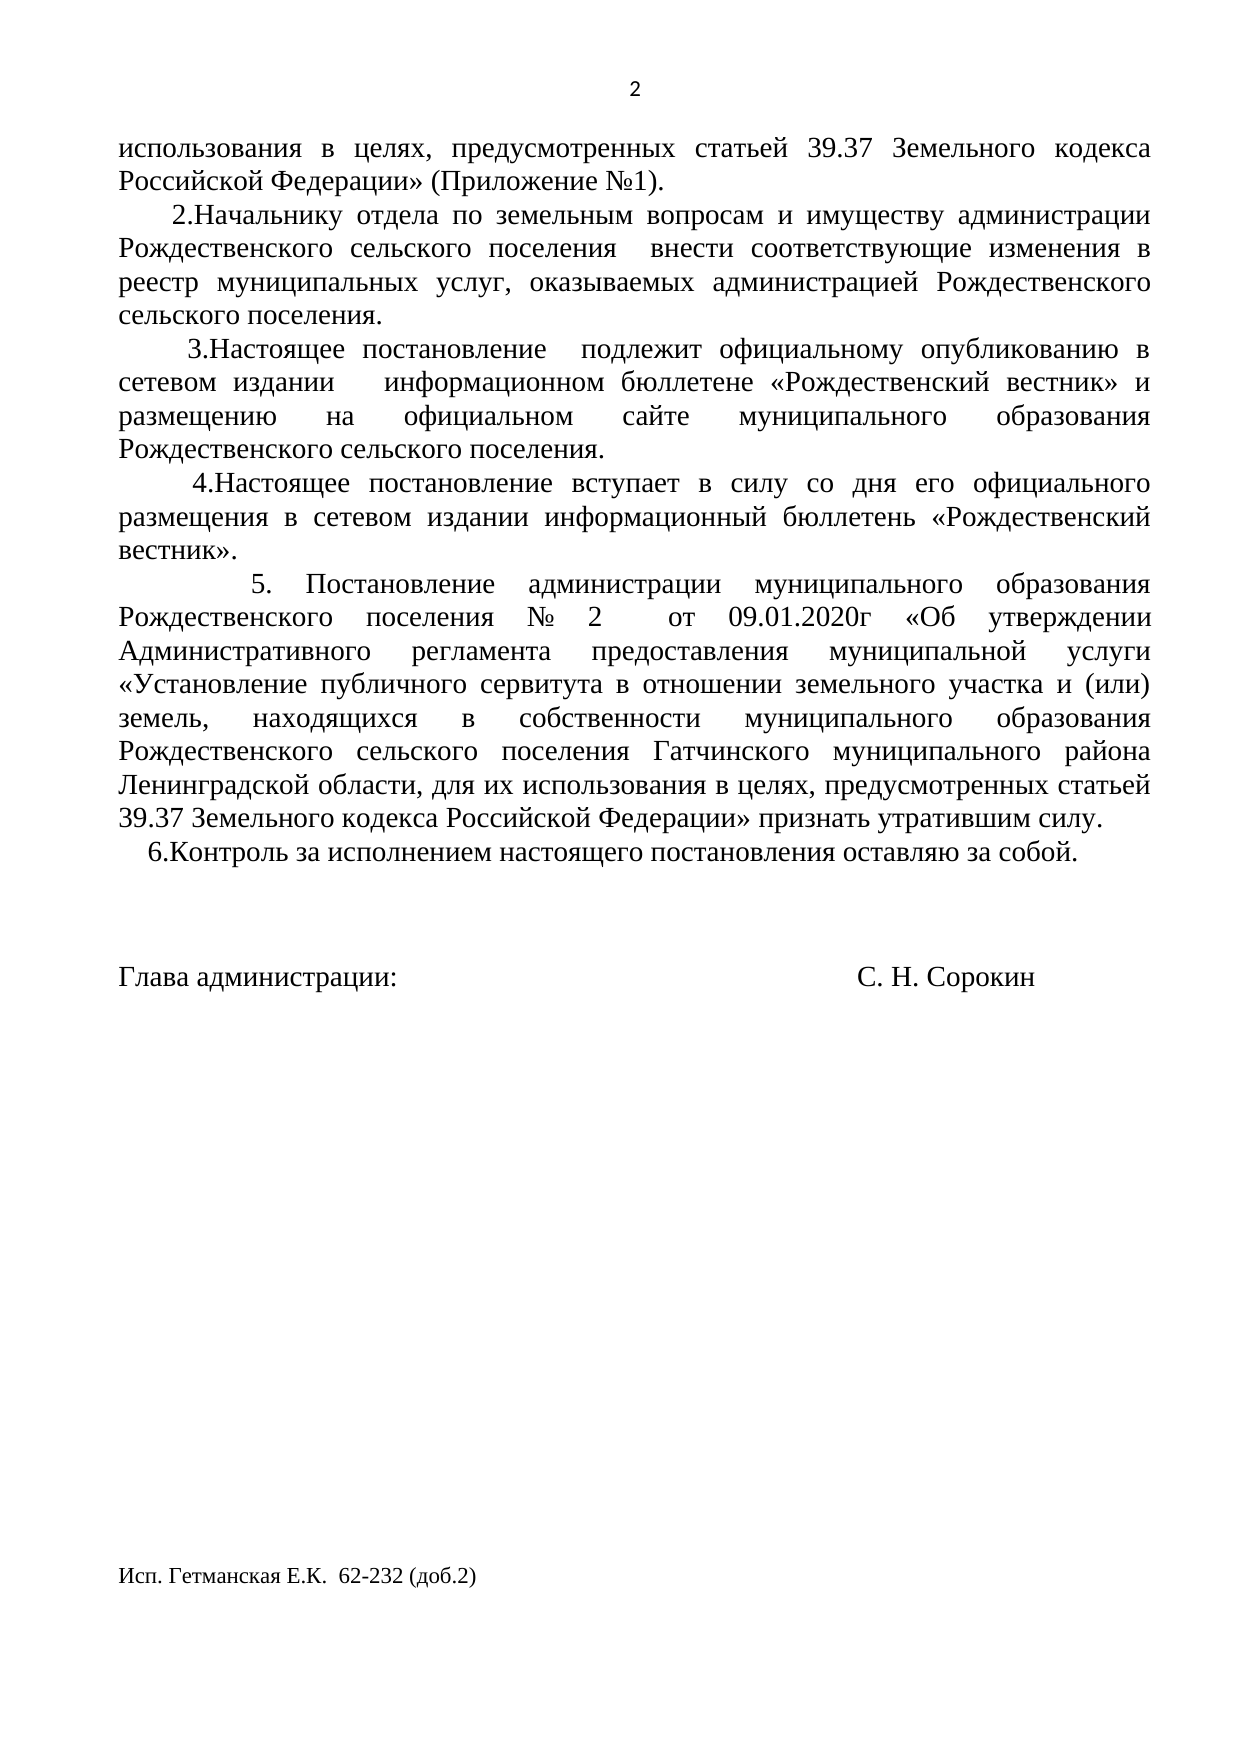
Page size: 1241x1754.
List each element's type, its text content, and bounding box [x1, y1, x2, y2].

text Глава администрации: С. Н. Сорокин [118, 959, 1152, 992]
text 6.Контроль за исполнением настоящего постановления оставляю за собой. [118, 834, 1152, 868]
text 5. Постановление администрации муниципального образования Рождественского поселения № 2 от 09.01.2020г «Об утверждении Административного регламента предоставления муниципальной услуги «Установление публичного сервитута в отношении земельного участка и (или) земель, находящихся в собственности муниципального образования Рождественского сельского поселения Гатчинского муниципального района Ленинградской области, для их использования в целях, предусмотренных статьей 39.37 Земельного кодекса Российской Федерации» признать утратившим силу. [118, 566, 1152, 834]
text Исп. Гетманская Е.К. 62-232 (доб.2) [118, 1562, 1152, 1589]
text 4.Настоящее постановление вступает в силу со дня его официального размещения в сетевом издании информационный бюллетень «Рождественский вестник». [118, 465, 1152, 566]
text 3.Настоящее постановление подлежит официальному опубликованию в сетевом издании информационном бюллетене «Рождественский вестник» и размещению на официальном сайте муниципального образования Рождественского сельского поселения. [118, 331, 1152, 465]
text 2.Начальнику отдела по земельным вопросам и имуществу администрации Рождественского сельского поселения внести соответствующие изменения в реестр муниципальных услуг, оказываемых администрацией Рождественского сельского поселения. [118, 197, 1152, 331]
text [118, 130, 1152, 197]
